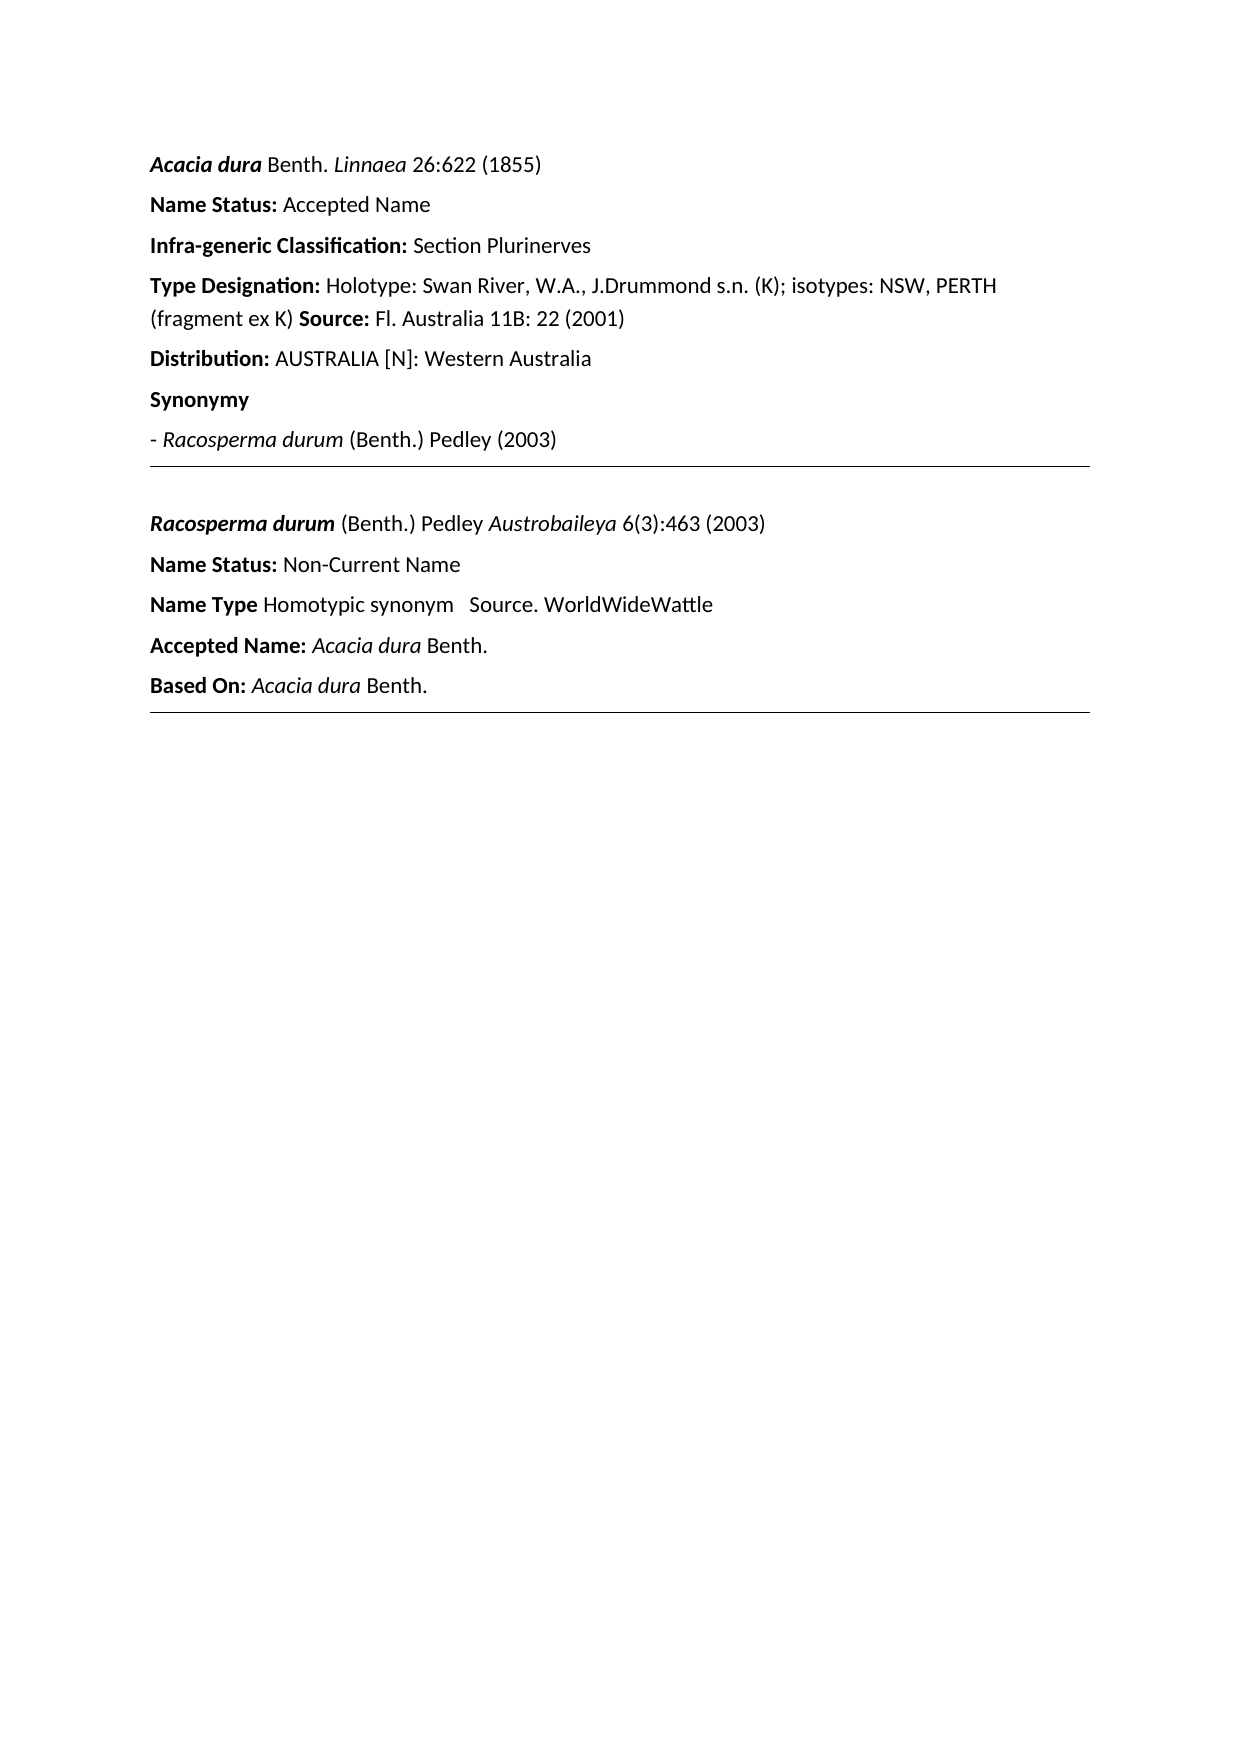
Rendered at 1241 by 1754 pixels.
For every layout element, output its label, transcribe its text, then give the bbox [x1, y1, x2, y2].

text Type Designation: Holotype: Swan River, W.A., J.Drummond s.n. (K); isotypes: NSW, PERTH (fragment ex K) Source: Fl. Australia 11B: 22 (2001) [150, 272, 1090, 332]
text Name Status: Accepted Name [150, 191, 1090, 218]
text Acacia dura Benth. Linnaea 26:622 (1855) [150, 150, 1090, 178]
text Synonymy [150, 385, 1090, 413]
text Name Type Homotypic synonym Source. WorldWideWattle [150, 591, 1090, 618]
text Distribution: AUSTRALIA [N]: Western Australia [150, 344, 1090, 372]
text Based On: Acacia dura Benth. [150, 672, 1090, 699]
text Infra-generic Classification: Section Plurinerves [150, 231, 1090, 259]
text Name Status: Non-Current Name [150, 550, 1090, 578]
text Accepted Name: Acacia dura Benth. [150, 631, 1090, 659]
text - Racosperma durum (Benth.) Pedley (2003) [150, 425, 1090, 453]
text Racosperma durum (Benth.) Pedley Austrobaileya 6(3):463 (2003) [150, 509, 1090, 537]
